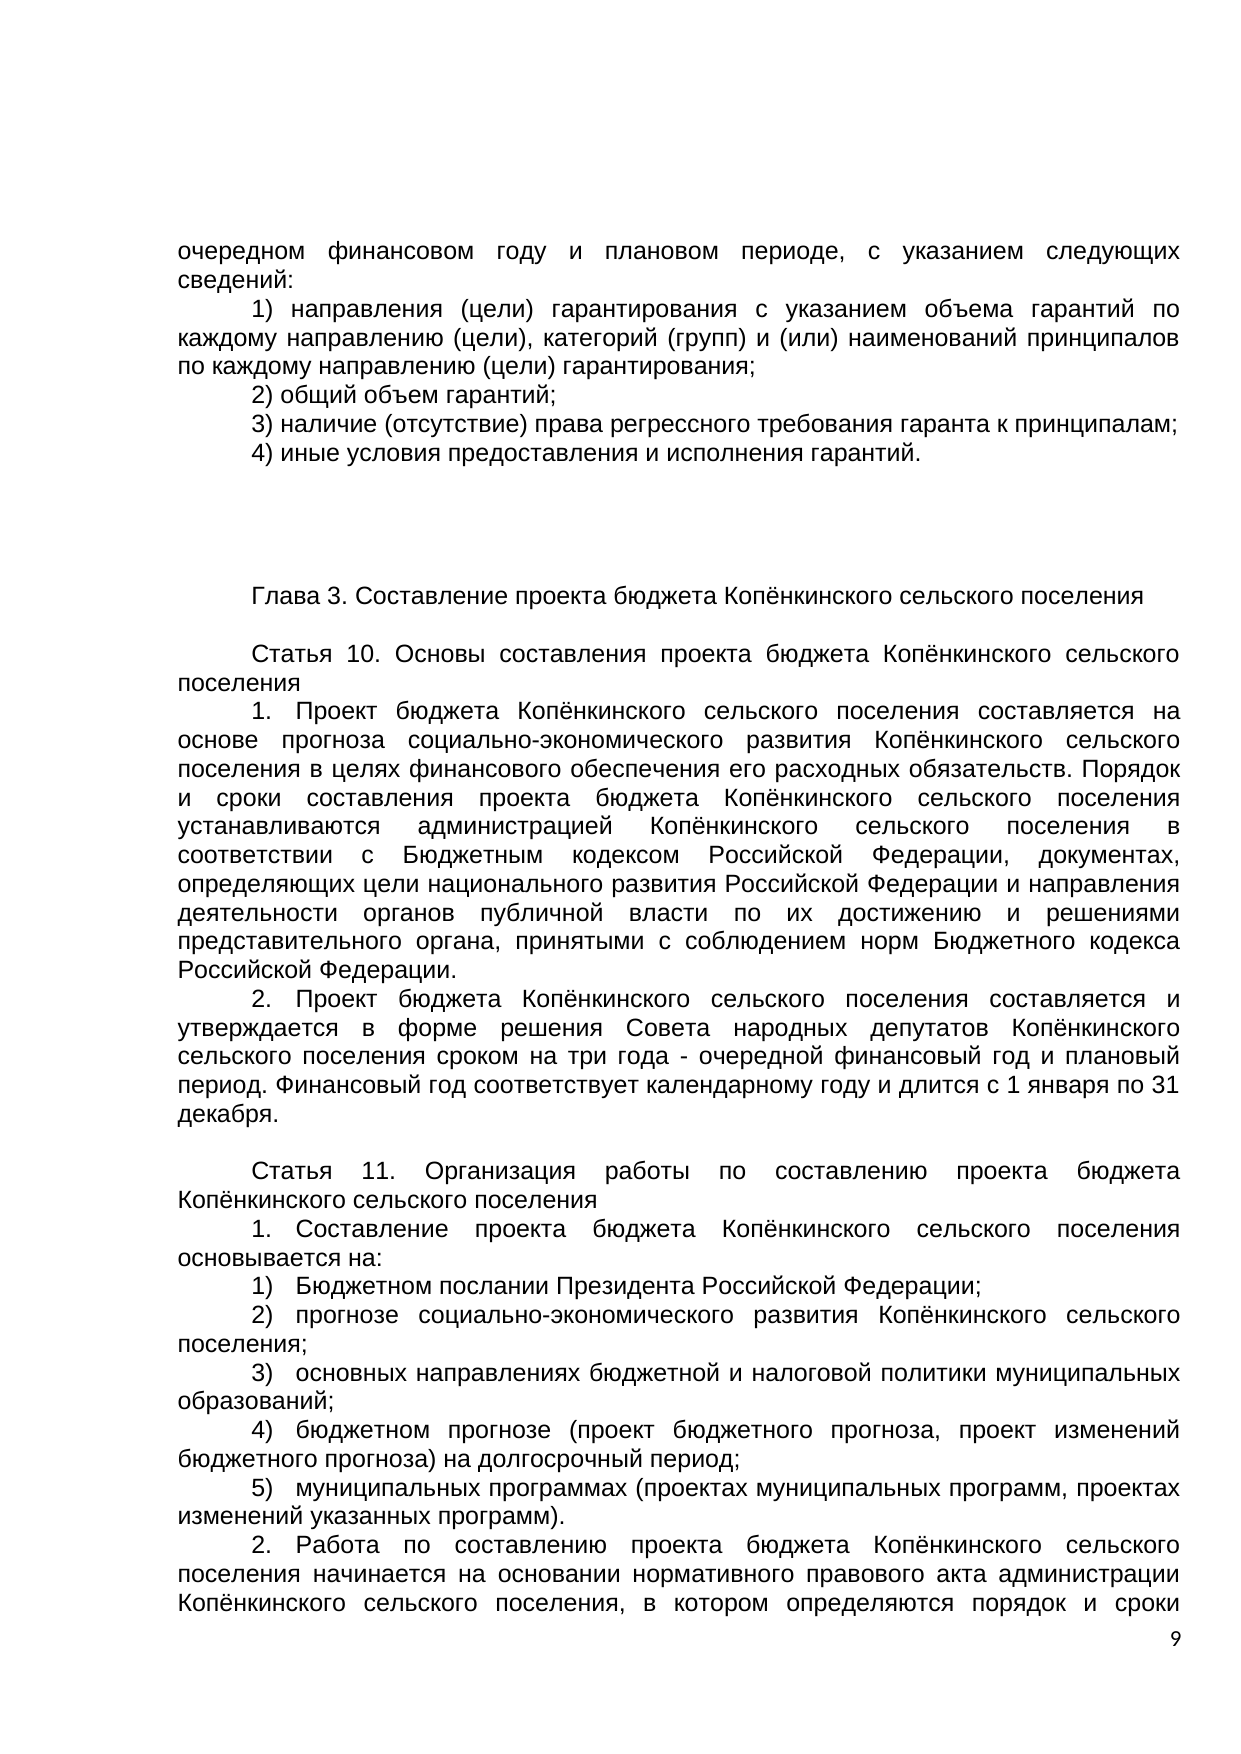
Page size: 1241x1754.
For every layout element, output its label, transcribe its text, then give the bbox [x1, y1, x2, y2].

list основных направлениях бюджетной и налоговой политики муниципальных образований; [177, 1357, 1181, 1415]
list прогнозе социально-экономического развития Копёнкинского сельского поселения; [177, 1300, 1181, 1357]
text 3) наличие (отсутствие) права регрессного требования гаранта к принципалам; [177, 409, 1181, 437]
list Бюджетном послании Президента Российской Федерации; [177, 1271, 1181, 1300]
text Статья 10. Основы составления проекта бюджета Копёнкинского сельского поселения [177, 639, 1181, 696]
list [177, 1530, 1181, 1616]
text 1) направления (цели) гарантирования с указанием объема гарантий по каждому направлению (цели), категорий (групп) и (или) наименований принципалов по каждому направлению (цели) гарантирования; [177, 294, 1181, 380]
text Глава 3. Составление проекта бюджета Копёнкинского сельского поселения [177, 581, 1181, 610]
text Статья 11. Организация работы по составлению проекта бюджета Копёнкинского сельского поселения [177, 1156, 1181, 1214]
list Проект бюджета Копёнкинского сельского поселения составляется на основе прогноза социально-экономического развития Копёнкинского сельского поселения в целях финансового обеспечения его расходных обязательств. Порядок и сроки составления проекта бюджета Копёнкинского сельского поселения устанавливаются администрацией Копёнкинского сельского поселения в соответствии с Бюджетным кодексом Российской Федерации, документах, определяющих цели национального развития Российской Федерации и направления деятельности органов публичной власти по их достижению и решениями представительного органа, принятыми с соблюдением норм Бюджетного кодекса Российской Федерации. [177, 696, 1181, 984]
text 4) иные условия предоставления и исполнения гарантий. [177, 437, 1181, 466]
list бюджетном прогнозе (проект бюджетного прогноза, проект изменений бюджетного прогноза) на долгосрочный период; [177, 1415, 1181, 1472]
text 2) общий объем гарантий; [177, 380, 1181, 409]
list Проект бюджета Копёнкинского сельского поселения составляется и утверждается в форме решения Совета народных депутатов Копёнкинского сельского поселения сроком на три года - очередной финансовый год и плановый период. Финансовый год соответствует календарному году и длится с 1 января по 31 декабря. [177, 984, 1181, 1127]
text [177, 236, 1181, 294]
list муниципальных программах (проектах муниципальных программ, проектах изменений указанных программ). [177, 1472, 1181, 1530]
list Составление проекта бюджета Копёнкинского сельского поселения основывается на: [177, 1214, 1181, 1271]
